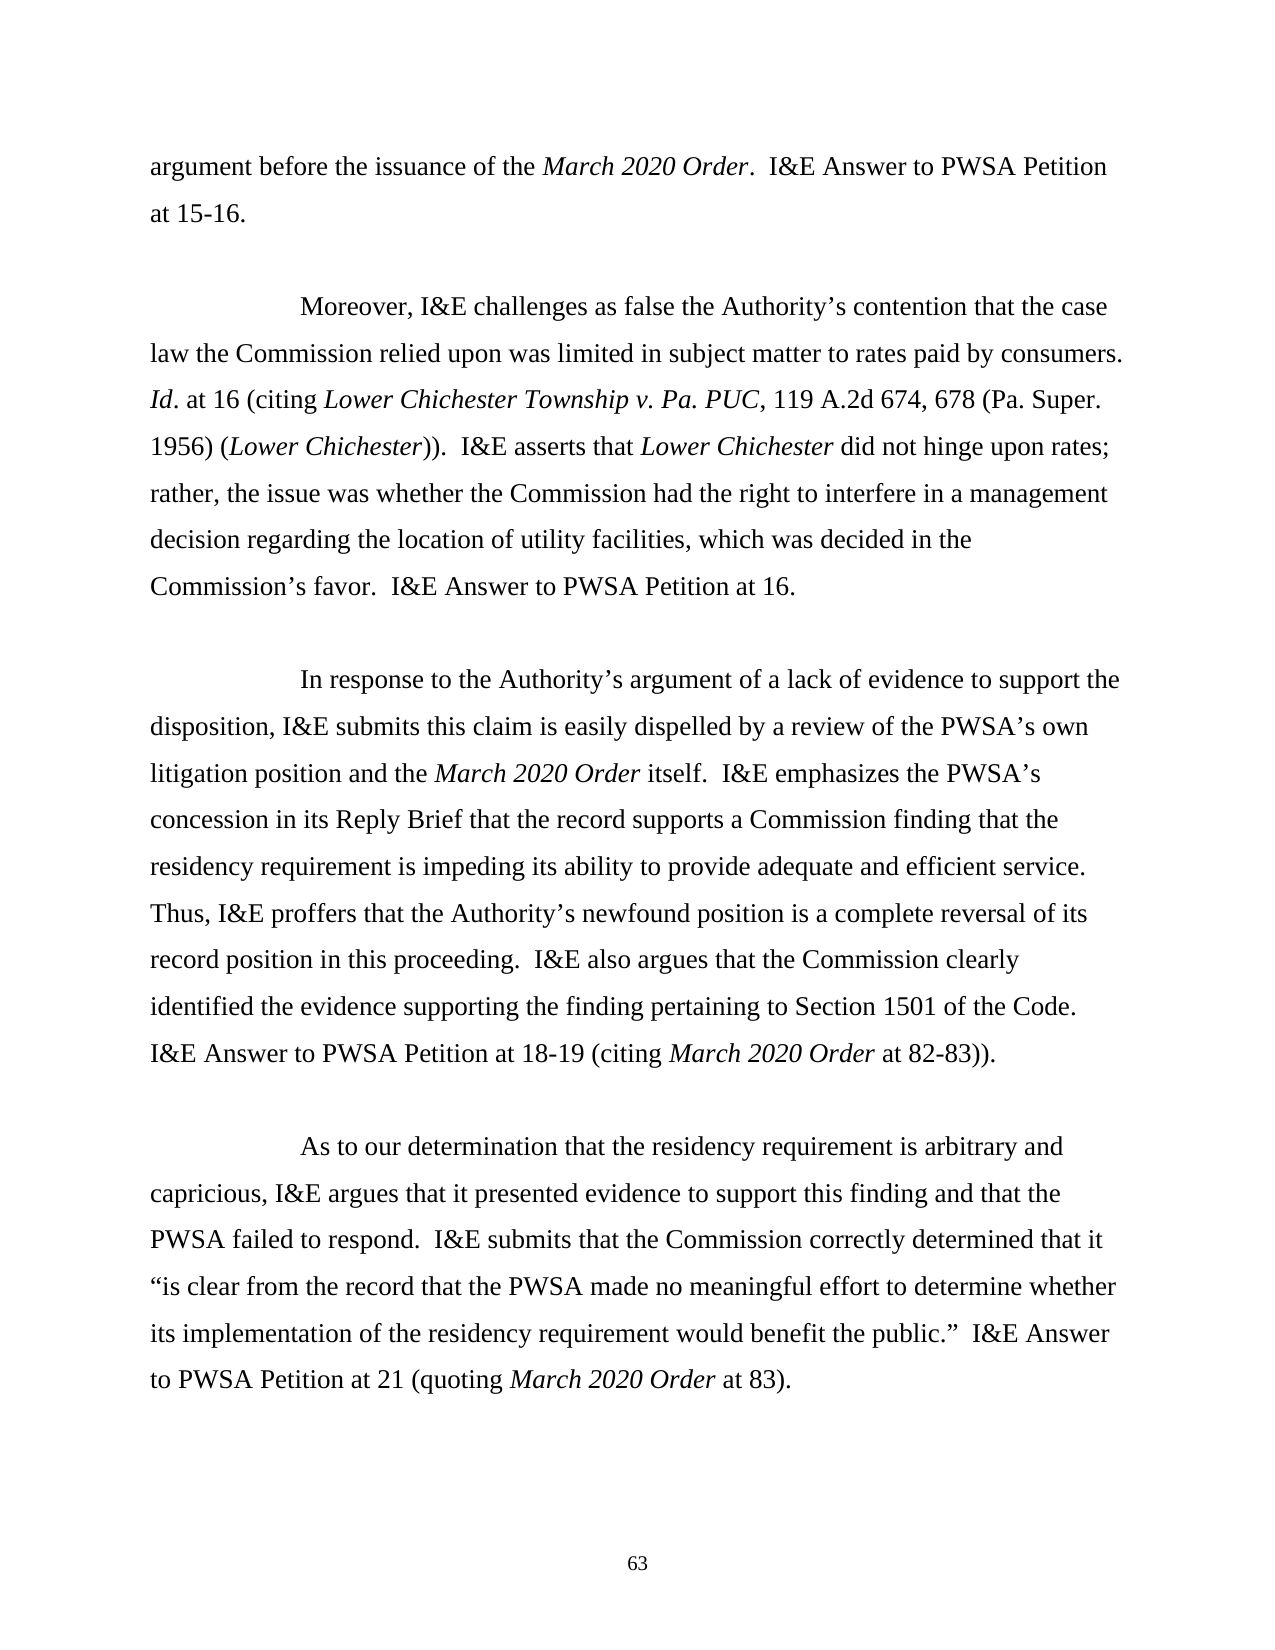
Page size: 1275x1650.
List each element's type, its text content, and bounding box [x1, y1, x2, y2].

list Moreover, I&E challenges as false the Authority’s contention that the case law the Commission relied upon was limited in subject matter to rates paid by consumers. Id. at 16 (citing Lower Chichester Township v. Pa. PUC, 119 A.2d 674, 678 (Pa. Super. 1956) (Lower Chichester)). I&E asserts that Lower Chichester did not hinge upon rates; rather, the issue was whether the Commission had the right to interfere in a management decision regarding the location of utility facilities, which was decided in the Commission’s favor. I&E Answer to PWSA Petition at 16. [150, 290, 1125, 601]
list In response to the Authority’s argument of a lack of evidence to support the disposition, I&E submits this claim is easily dispelled by a review of the PWSA’s own litigation position and the March 2020 Order itself. I&E emphasizes the PWSA’s concession in its Reply Brief that the record supports a Commission finding that the residency requirement is impeding its ability to provide adequate and efficient service. Thus, I&E proffers that the Authority’s newfound position is a complete reversal of its record position in this proceeding. I&E also argues that the Commission clearly identified the evidence supporting the finding pertaining to Section 1501 of the Code. I&E Answer to PWSA Petition at 18-19 (citing March 2020 Order at 82-83)). [150, 663, 1125, 1068]
list As to our determination that the residency requirement is arbitrary and capricious, I&E argues that it presented evidence to support this finding and that the PWSA failed to respond. I&E submits that the Commission correctly determined that it “is clear from the record that the PWSA made no meaningful effort to determine whether its implementation of the residency requirement would benefit the public.” I&E Answer to PWSA Petition at 21 (quoting March 2020 Order at 83). [150, 1130, 1125, 1394]
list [150, 150, 1125, 228]
